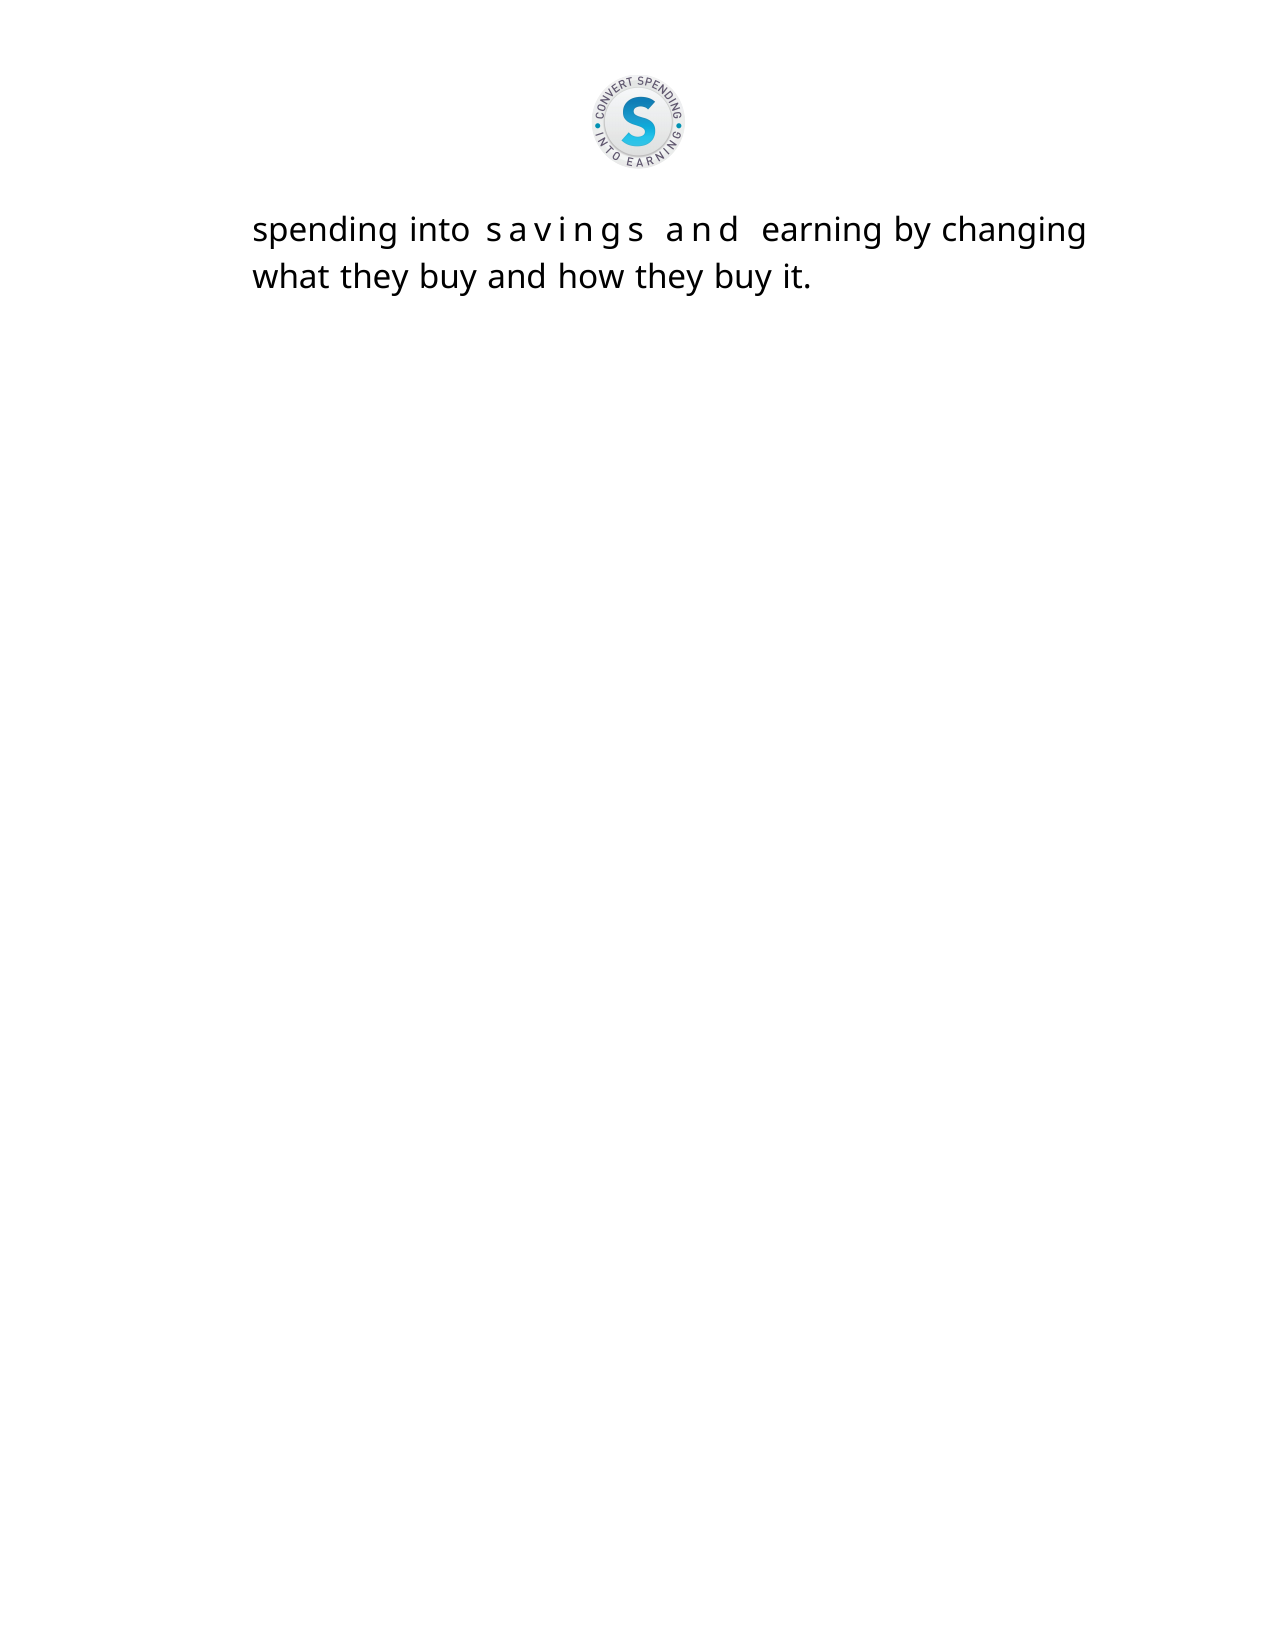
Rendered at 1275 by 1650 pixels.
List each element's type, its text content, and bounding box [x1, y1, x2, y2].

picture [591, 75, 686, 169]
list Teach, manage, and assist others to convert their spending into savings and earning by changing what they buy and how they buy it. [214, 206, 1096, 298]
